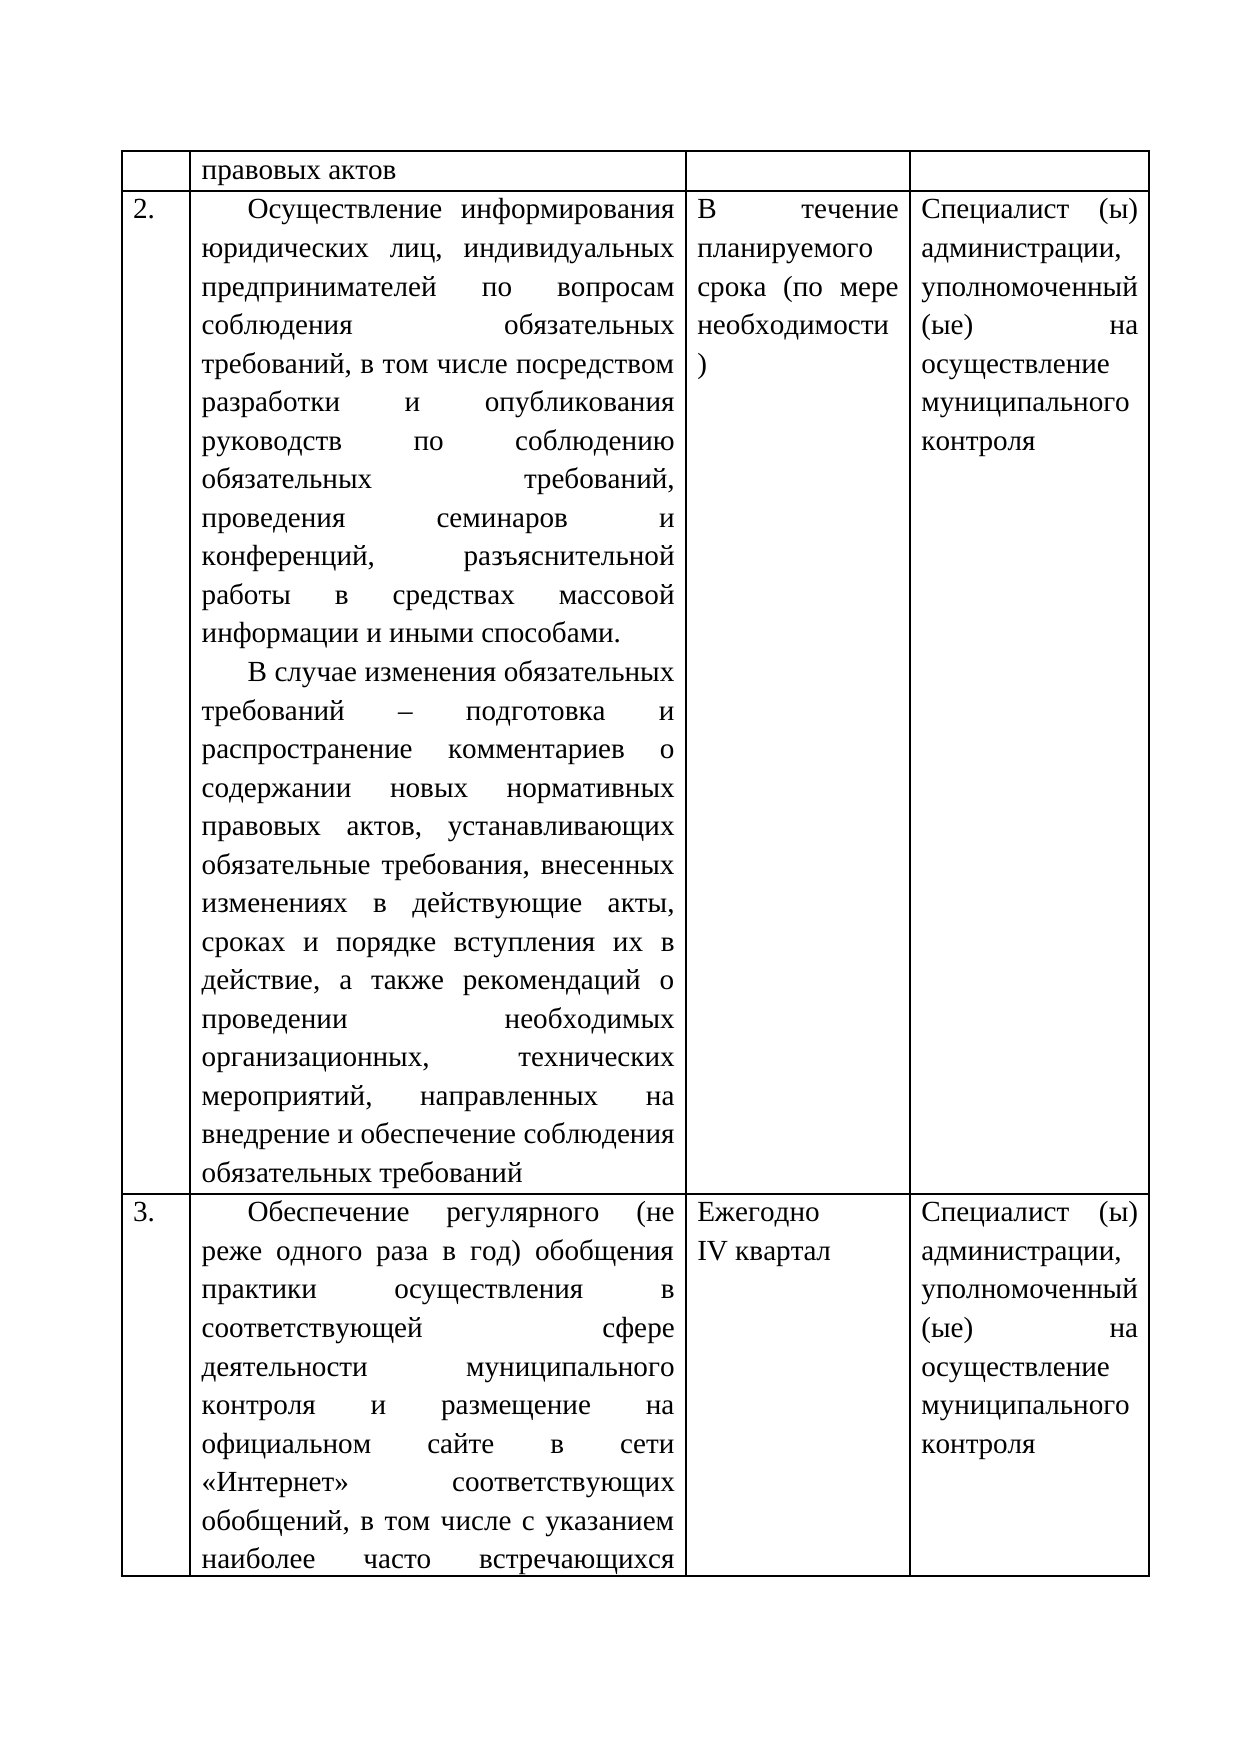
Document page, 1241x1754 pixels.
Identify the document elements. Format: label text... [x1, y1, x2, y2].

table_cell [191, 152, 685, 189]
table_cell 2. [123, 192, 189, 1192]
table_cell В течение планируемого срока (по мере необходимости) [687, 192, 909, 1192]
table_cell 3. [123, 1195, 189, 1575]
table_cell Осуществление информирования юридических лиц, индивидуальных предпринимателей по вопросам соблюдения обязательных требований, в том числе посредством разработки и опубликования руководств по соблюдению обязательных требований, проведения семинаров и конференций, разъяснительной работы в средствах массовой информации и иными способами. В случае изменения обязательных требований – подготовка и распространение комментариев о содержании новых нормативных правовых актов, устанавливающих обязательные требования, внесенных изменениях в действующие акты, сроках и порядке вступления их в действие, а также рекомендаций о проведении необходимых организационных, технических мероприятий, направленных на внедрение и обеспечение соблюдения обязательных требований [191, 192, 685, 1192]
table_cell 1. [123, 152, 189, 189]
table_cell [687, 152, 909, 189]
table_cell Ежегодно IV квартал [687, 1195, 909, 1575]
table_cell Специалист (ы) администрации, уполномоченный (ые) на осуществление муниципального контроля [911, 192, 1148, 1192]
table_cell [911, 152, 1148, 189]
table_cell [911, 1195, 1148, 1575]
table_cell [191, 1195, 685, 1575]
